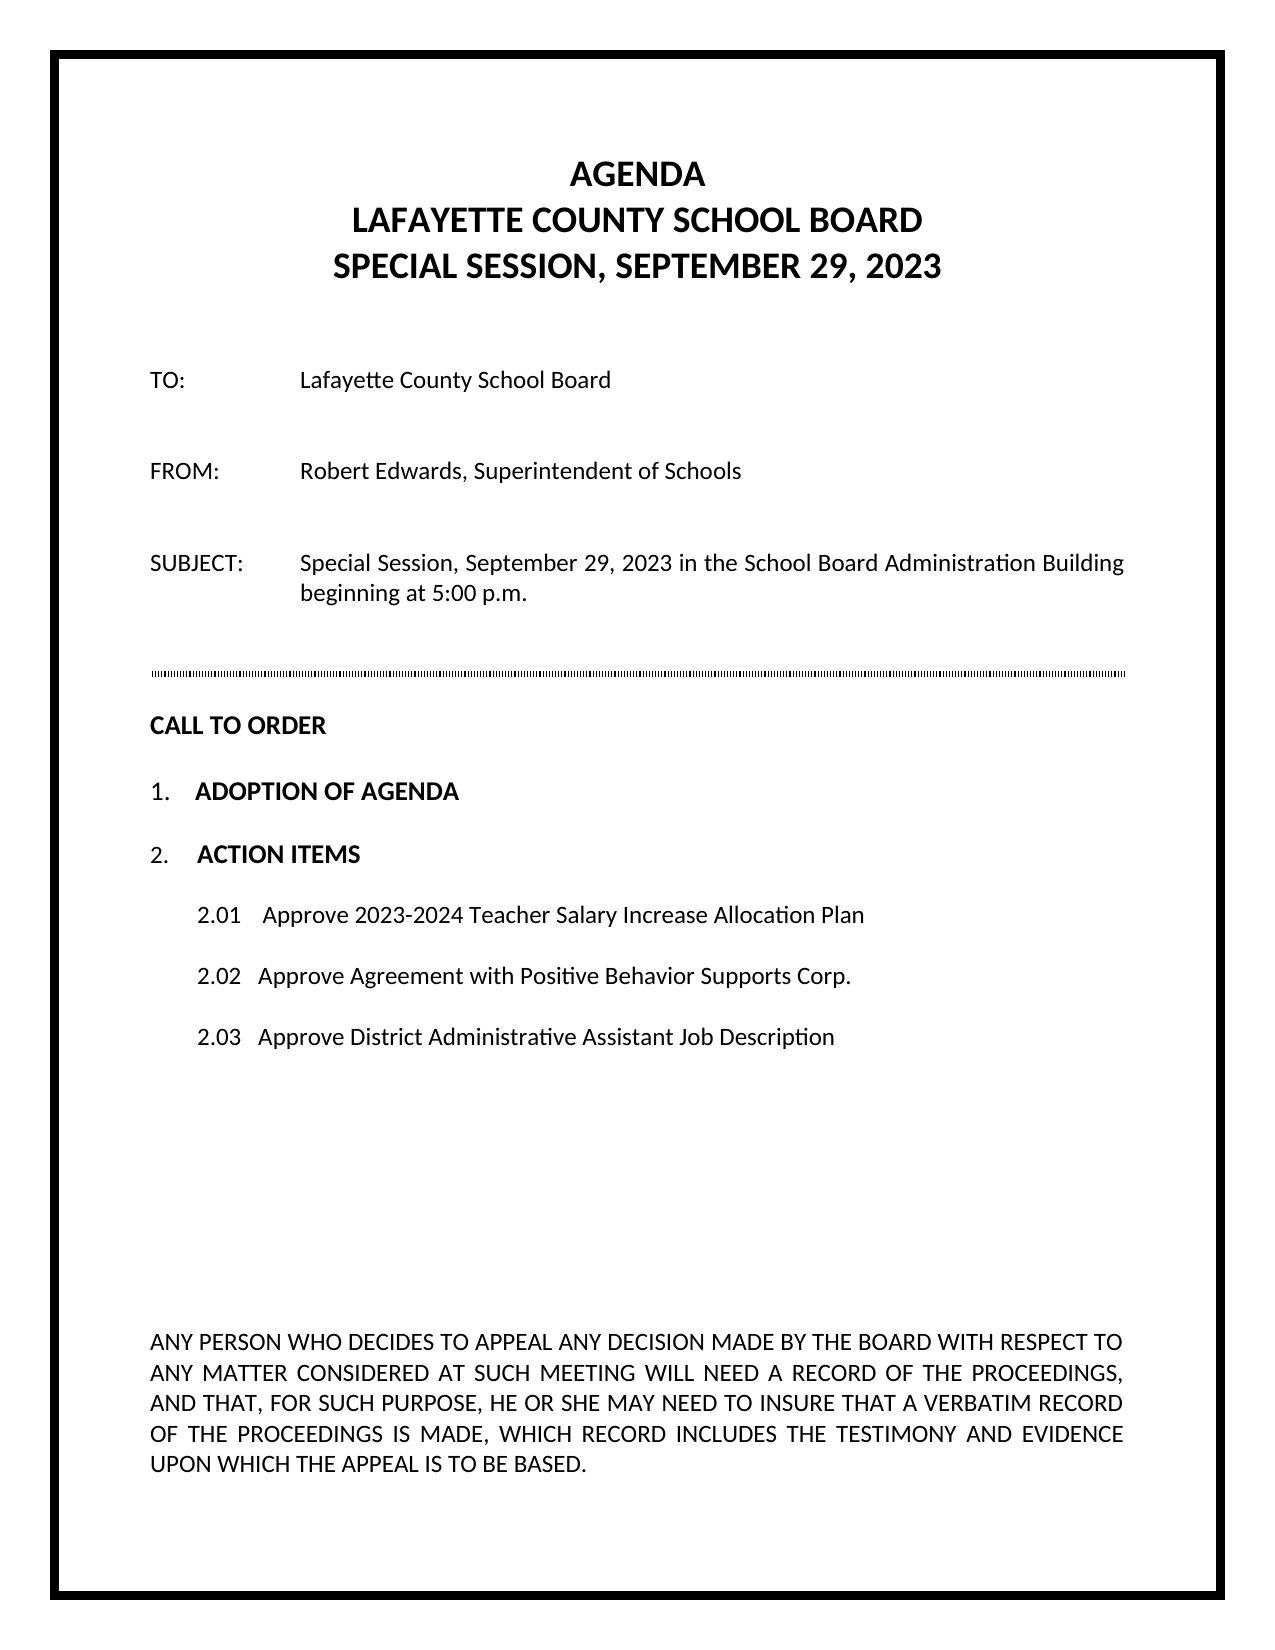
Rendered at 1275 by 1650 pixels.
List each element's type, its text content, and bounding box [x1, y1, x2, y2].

text 2.03 Approve District Administrative Assistant Job Description [150, 1021, 1125, 1052]
text CALL TO ORDER [150, 708, 1125, 741]
text ANY PERSON WHO DECIDES TO APPEAL ANY DECISION MADE BY THE BOARD WITH RESPECT TO ANY MATTER CONSIDERED AT SUCH MEETING WILL NEED A RECORD OF THE PROCEEDINGS, AND THAT, FOR SUCH PURPOSE, HE OR SHE MAY NEED TO INSURE THAT A VERBATIM RECORD OF THE PROCEEDINGS IS MADE, WHICH RECORD INCLUDES THE TESTIMONY AND EVIDENCE UPON WHICH THE APPEAL IS TO BE BASED. [150, 1327, 1125, 1479]
text TO: Lafayette County School Board [150, 364, 1125, 394]
text SUBJECT: Special Session, September 29, 2023 in the School Board Administration Building beginning at 5:00 p.m. [150, 547, 1125, 608]
text 2.02 Approve Agreement with Positive Behavior Supports Corp. [150, 960, 1125, 991]
text 2.01 Approve 2023-2024 Teacher Salary Increase Allocation Plan [150, 899, 1125, 930]
text FROM: Robert Edwards, Superintendent of Schools [150, 455, 1125, 486]
text AGENDA [150, 150, 1125, 196]
text 2. ACTION ITEMS [150, 837, 1125, 871]
text 1. ADOPTION OF AGENDA [150, 774, 1125, 807]
text LAFAYETTE COUNTY SCHOOL BOARD [150, 196, 1125, 242]
text SPECIAL SESSION, SEPTEMBER 29, 2023 [150, 242, 1125, 287]
